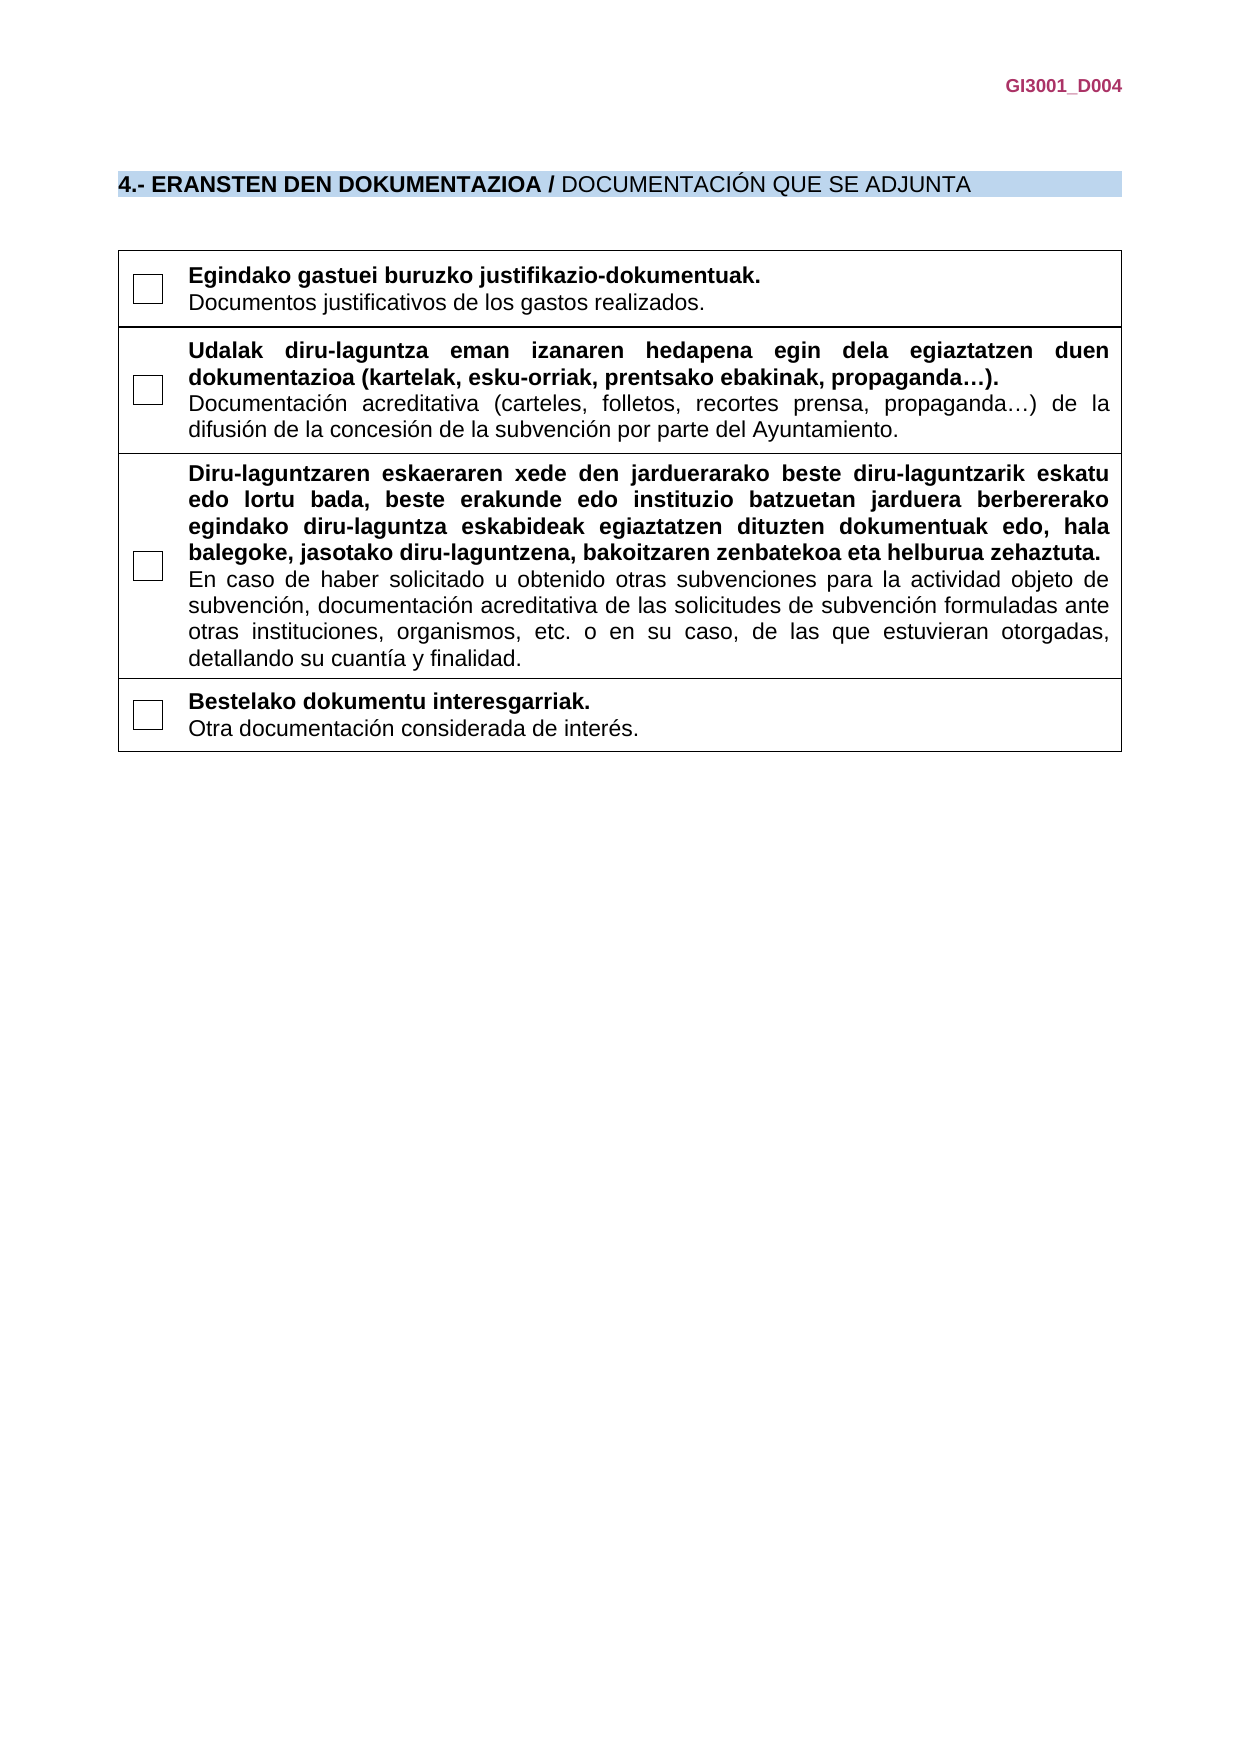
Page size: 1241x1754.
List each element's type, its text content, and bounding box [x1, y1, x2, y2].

table_header [119, 251, 177, 326]
table_cell Bestelako dokumentu interesgarriak. Otra documentación considerada de interés. [177, 679, 1121, 751]
table_cell [119, 454, 177, 678]
table_cell [119, 328, 177, 452]
table_cell Diru-laguntzaren eskaeraren xede den jarduerarako beste diru-laguntzarik eskatu edo lortu bada, beste erakunde edo instituzio batzuetan jarduera berbererako egindako diru-laguntza eskabideak egiaztatzen dituzten dokumentuak edo, hala balegoke, jasotako diru-laguntzena, bakoitzaren zenbatekoa eta helburua zehaztuta. En caso de haber solicitado u obtenido otras subvenciones para la actividad objeto de subvención, documentación acreditativa de las solicitudes de subvención formuladas ante otras instituciones, organismos, etc. o en su caso, de las que estuvieran otorgadas, detallando su cuantía y finalidad. [177, 454, 1121, 678]
table_cell Udalak diru-laguntza eman izanaren hedapena egin dela egiaztatzen duen dokumentazioa (kartelak, esku-orriak, prentsako ebakinak, propaganda…). Documentación acreditativa (carteles, folletos, recortes prensa, propaganda…) de la difusión de la concesión de la subvención por parte del Ayuntamiento. [177, 328, 1121, 452]
table_cell [119, 679, 177, 751]
table_header Egindako gastuei buruzko justifikazio-dokumentuak. Documentos justificativos de los gastos realizados. [177, 251, 1121, 326]
text 4.- ERANSTEN DEN DOKUMENTAZIOA / DOCUMENTACIÓN QUE SE ADJUNTA [118, 171, 1122, 197]
